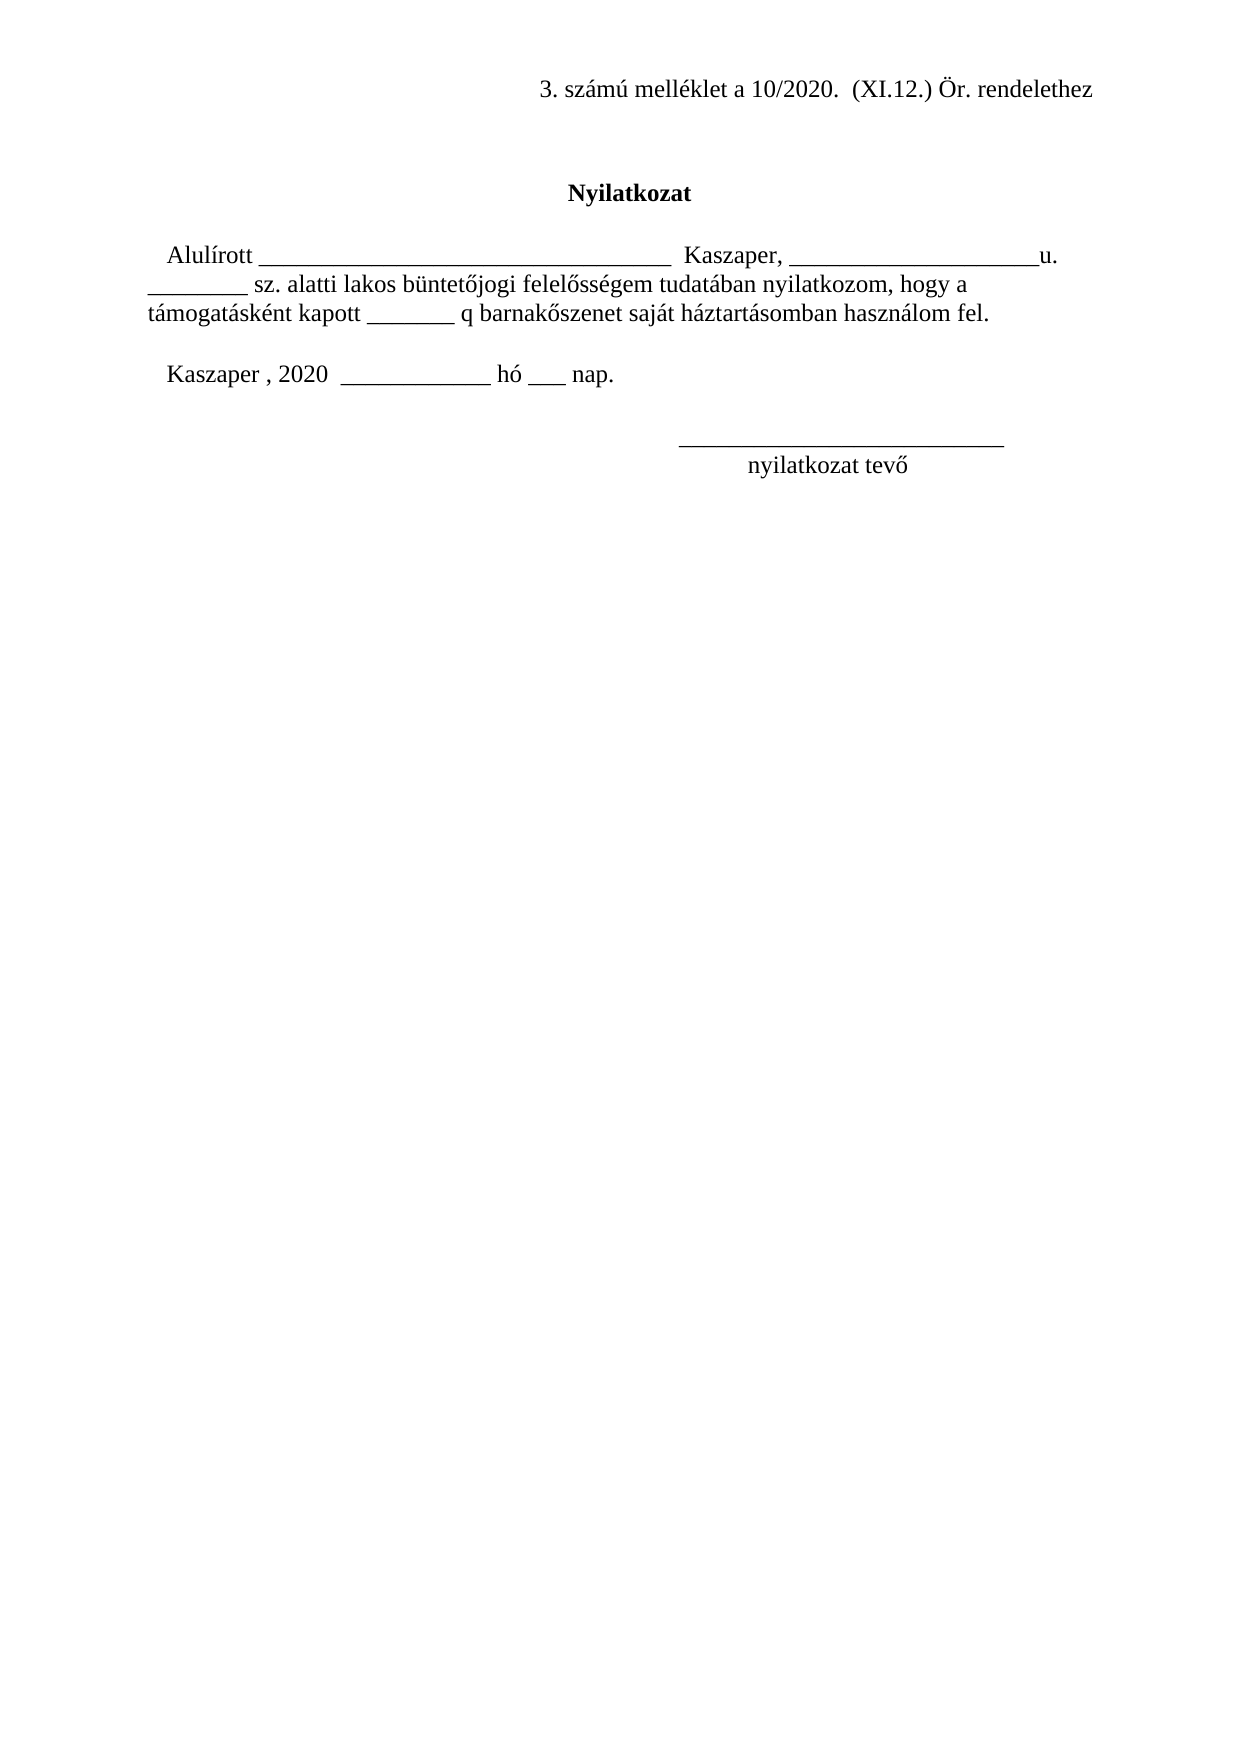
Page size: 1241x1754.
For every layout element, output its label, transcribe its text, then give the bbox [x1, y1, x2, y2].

text Alulírott _________________________________ Kaszaper, ____________________u. ________ sz. alatti lakos büntetőjogi felelősségem tudatában nyilatkozom, hogy a támogatásként kapott _______ q barnakőszenet saját háztartásomban használom fel. [148, 240, 1093, 326]
text Kaszaper , 2020 ____________ hó ___ nap. [148, 359, 1093, 388]
text __________________________ nyilatkozat tevő [148, 421, 1093, 478]
text Nyilatkozat [148, 178, 1093, 207]
